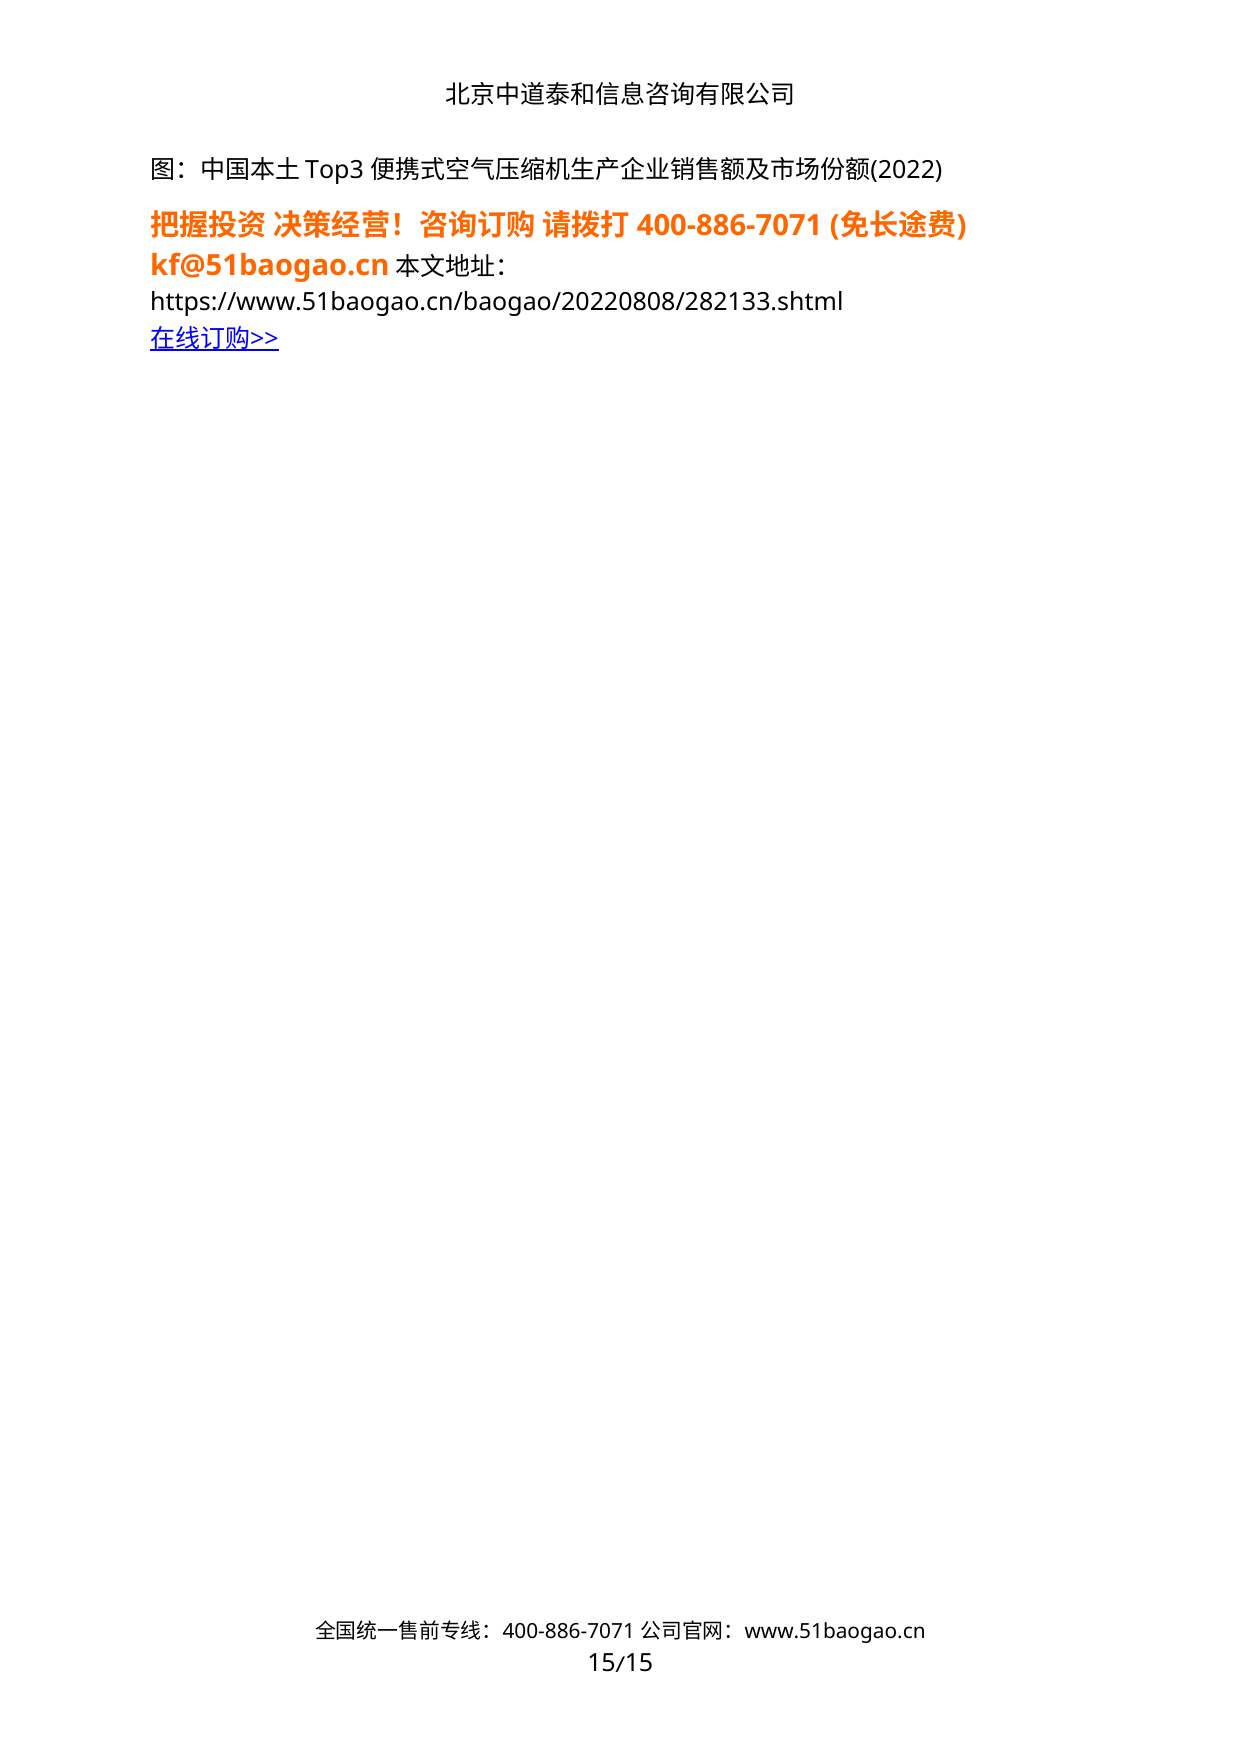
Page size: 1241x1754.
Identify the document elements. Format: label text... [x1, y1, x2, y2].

text 图：中国本土Top3 便携式空气压缩机生产企业销售额及市场份额(2022) [150, 150, 1090, 186]
text 把握投资 决策经营！咨询订购 请拨打 400-886-7071 (免长途费) kf@51baogao.cn本文地址：https://www.51baogao.cn/baogao/20220808/282133.shtml [150, 202, 1090, 318]
text 在线订购>> [150, 318, 1090, 354]
